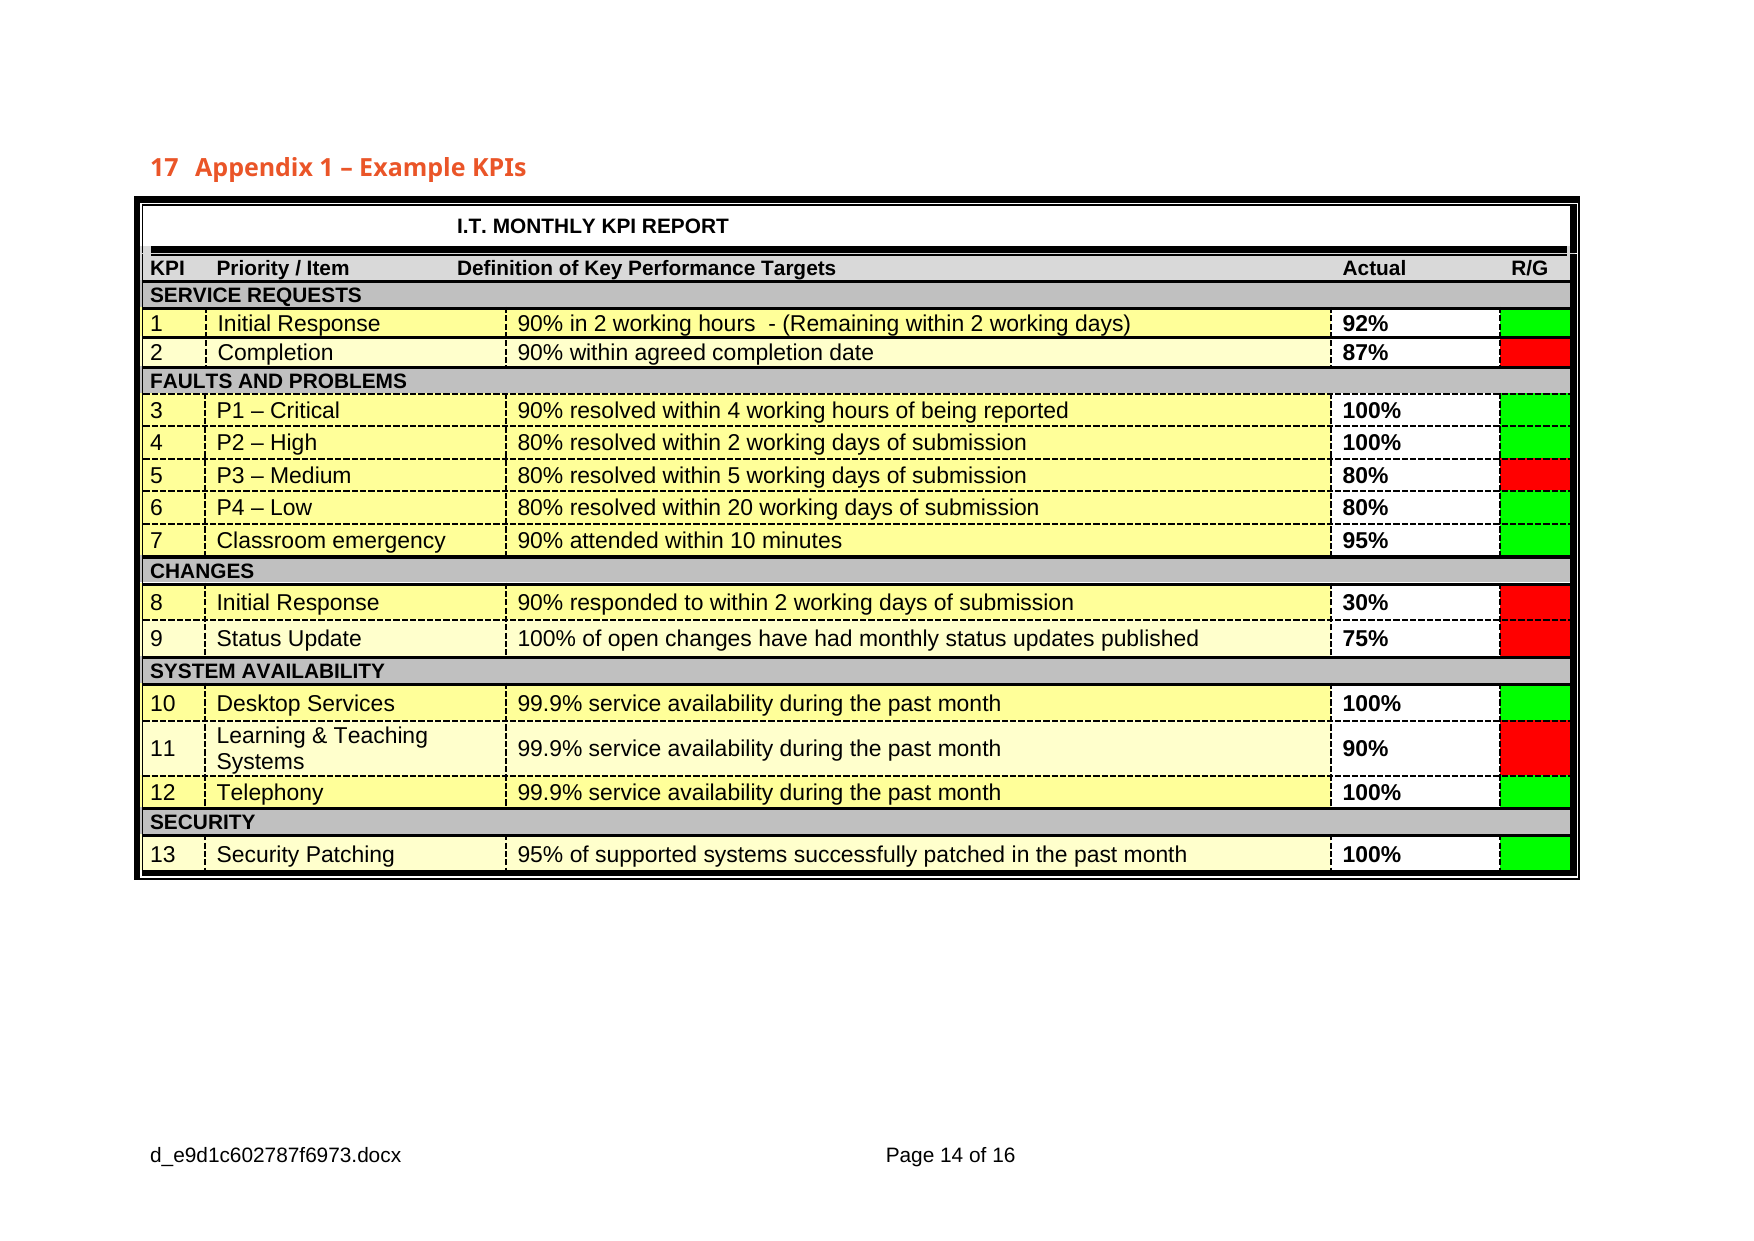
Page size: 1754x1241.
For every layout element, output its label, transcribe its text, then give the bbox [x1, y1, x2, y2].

table_cell [1500, 720, 1570, 775]
table_cell Telephony [205, 775, 506, 807]
table_cell 100% [1331, 425, 1500, 458]
table_cell [1500, 586, 1570, 619]
table_cell Status Update [205, 619, 506, 656]
table_cell 1 [143, 310, 206, 336]
table_cell 95% of supported systems successfully patched in the past month [506, 837, 1331, 870]
table_cell SYSTEM AVAILABILITY [143, 659, 1570, 683]
table_cell [1500, 310, 1570, 336]
table_cell [1500, 523, 1570, 555]
table_cell 8 [143, 586, 205, 619]
table_header I.T. MONTHLY KPI REPORT [446, 206, 1331, 246]
table_cell [1500, 686, 1570, 720]
table_cell P1 – Critical [205, 393, 506, 425]
table_cell Priority / Item [205, 256, 446, 280]
table_cell 90% in 2 working hours - (Remaining within 2 working days) [506, 310, 1331, 336]
table_cell 5 [143, 458, 205, 490]
table_cell P3 – Medium [205, 458, 506, 490]
table_cell 90% [1331, 720, 1500, 775]
table_cell [1500, 490, 1570, 523]
table_cell [1500, 425, 1570, 458]
table_cell 4 [143, 425, 205, 458]
table_cell 80% resolved within 20 working days of submission [506, 490, 1331, 523]
table_cell [1500, 837, 1570, 870]
table_cell 100% [1331, 775, 1500, 807]
table_header [1426, 206, 1570, 246]
table_cell 92% [1331, 310, 1500, 336]
table_cell [1500, 775, 1570, 807]
table_cell 80% resolved within 2 working days of submission [506, 425, 1331, 458]
table_cell P4 – Low [205, 490, 506, 523]
table_cell 7 [143, 523, 205, 555]
table_cell 87% [1331, 339, 1500, 366]
table_cell P2 – High [205, 425, 506, 458]
table_cell [1500, 458, 1570, 490]
table_header [1331, 206, 1426, 246]
table_cell Actual [1331, 256, 1500, 280]
table_cell 100% [1331, 837, 1500, 870]
table_cell Security Patching [205, 837, 506, 870]
table_cell 30% [1331, 586, 1500, 619]
table_cell 12 [143, 775, 205, 807]
table_cell [1500, 619, 1570, 656]
table_cell 90% attended within 10 minutes [506, 523, 1331, 555]
table_cell [1500, 393, 1570, 425]
table_cell 2 [143, 339, 206, 366]
table_cell 6 [143, 490, 205, 523]
table_cell Learning & Teaching Systems [205, 720, 506, 775]
table_cell [1500, 339, 1570, 366]
table_cell Classroom emergency [205, 523, 506, 555]
table_cell CHANGES [143, 559, 1570, 582]
table_cell 10 [143, 686, 205, 720]
subtitle Appendix 1 – Example KPIs [150, 150, 1610, 184]
table_cell 100% [1331, 686, 1500, 720]
table_cell KPI [140, 246, 205, 280]
table_cell 99.9% service availability during the past month [506, 775, 1331, 807]
table_cell 100% of open changes have had monthly status updates published [506, 619, 1331, 656]
table_cell 99.9% service availability during the past month [506, 720, 1331, 775]
table_cell 90% responded to within 2 working days of submission [506, 586, 1331, 619]
table_cell Completion [206, 339, 506, 366]
table_header [205, 206, 446, 246]
table_cell 80% [1331, 458, 1500, 490]
table_cell 100% [1331, 393, 1500, 425]
table_cell 13 [143, 837, 205, 870]
table_cell 11 [143, 720, 205, 775]
table_cell R/G [1500, 246, 1575, 280]
table_cell 3 [143, 393, 205, 425]
table_cell SERVICE REQUESTS [143, 283, 1570, 307]
table_cell 80% resolved within 5 working days of submission [506, 458, 1331, 490]
table_cell 99.9% service availability during the past month [506, 686, 1331, 720]
table_cell 90% within agreed completion date [506, 339, 1331, 366]
table_cell Desktop Services [205, 686, 506, 720]
table_cell Initial Response [205, 586, 506, 619]
table_cell 90% resolved within 4 working hours of being reported [506, 393, 1331, 425]
table_cell SECURITY [143, 810, 1570, 834]
table_cell 80% [1331, 490, 1500, 523]
table_cell FAULTS AND PROBLEMS [143, 369, 1570, 393]
table_cell 9 [143, 619, 205, 656]
table_header [143, 206, 205, 246]
table_cell 95% [1331, 523, 1500, 555]
table_cell Initial Response [206, 310, 506, 336]
table_cell 75% [1331, 619, 1500, 656]
table_cell Definition of Key Performance Targets [446, 256, 1331, 280]
